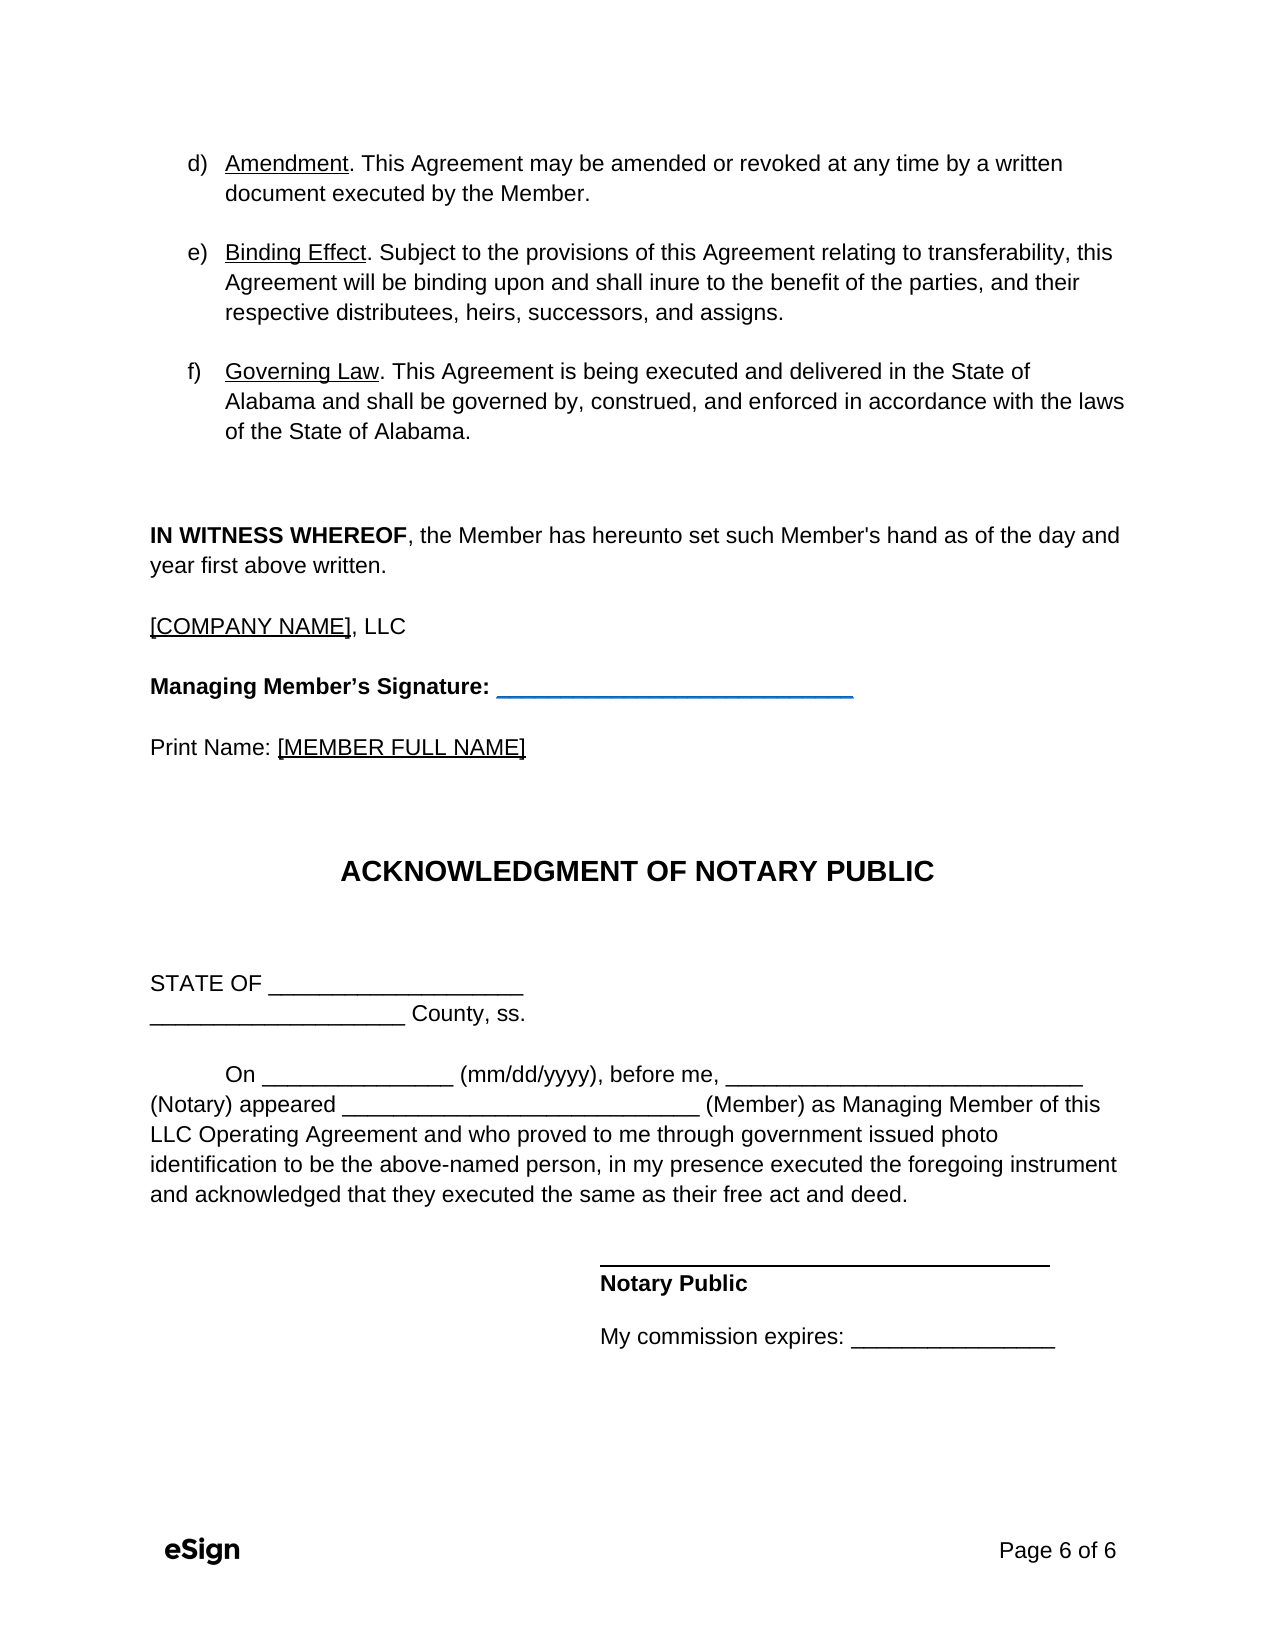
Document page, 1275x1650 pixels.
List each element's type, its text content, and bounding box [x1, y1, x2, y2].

list Binding Effect. Subject to the provisions of this Agreement relating to transferability, this Agreement will be binding upon and shall inure to the benefit of the parties, and their respective distributees, heirs, successors, and assigns. [187, 239, 1125, 326]
list Amendment. This Agreement may be amended or revoked at any time by a written document executed by the Member. [187, 150, 1125, 207]
text [COMPANY NAME], LLC [150, 613, 1125, 639]
text STATE OF ____________________ [150, 970, 1125, 996]
text IN WITNESS WHEREOF, the Member has hereunto set such Member's hand as of the day and year first above written. [150, 522, 1125, 579]
text My commission expires: ________________ [150, 1323, 1125, 1349]
list Governing Law. This Agreement is being executed and delivered in the State of Alabama and shall be governed by, construed, and enforced in accordance with the laws of the State of Alabama. [187, 358, 1125, 445]
text Managing Member’s Signature: ____________________________ [150, 673, 1125, 699]
text Notary Public [150, 1270, 1125, 1296]
text ACKNOWLEDGMENT OF NOTARY PUBLIC [150, 854, 1125, 888]
text Print Name: [MEMBER FULL NAME] [150, 733, 1125, 760]
text On _______________ (mm/dd/yyyy), before me, ____________________________ (Notary) appeared ____________________________ (Member) as Managing Member of this LLC Operating Agreement and who proved to me through government issued photo identification to be the above-named person, in my presence executed the foregoing instrument and acknowledged that they executed the same as their free act and deed. [150, 1061, 1125, 1208]
picture [150, 1524, 257, 1575]
text ____________________ County, ss. [150, 1000, 1125, 1027]
